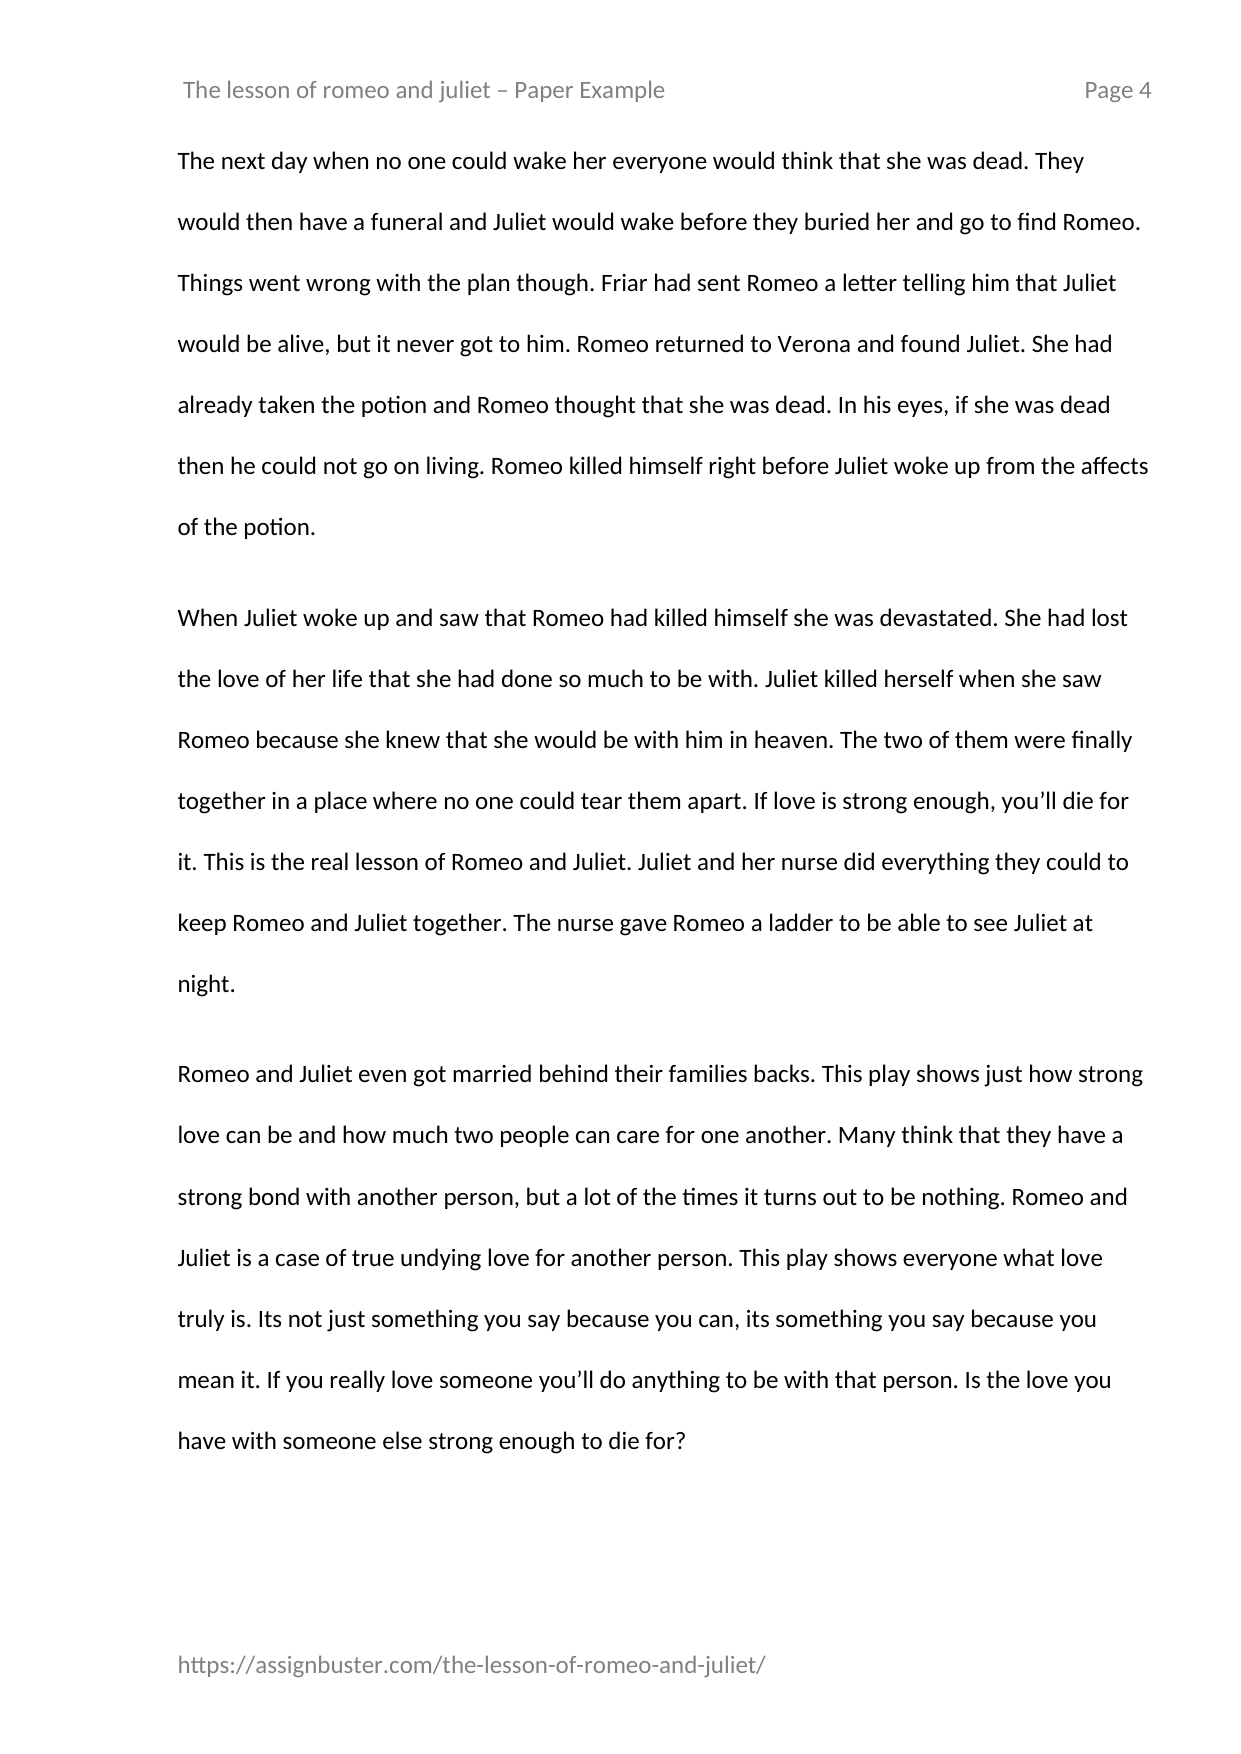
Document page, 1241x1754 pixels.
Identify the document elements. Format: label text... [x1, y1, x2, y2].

text When Juliet woke up and saw that Romeo had killed himself she was devastated. She had lost the love of her life that she had done so much to be with. Juliet killed herself when she saw Romeo because she knew that she would be with him in heaven. The two of them were finally together in a place where no one could tear them apart. If love is strong enough, you’ll die for it. This is the real lesson of Romeo and Juliet. Juliet and her nurse did everything they could to keep Romeo and Juliet together. The nurse gave Romeo a ladder to be able to see Juliet at night. [177, 602, 1152, 998]
text Romeo and Juliet even got married behind their families backs. This play shows just how strong love can be and how much two people can care for one another. Many think that they have a strong bond with another person, but a lot of the times it turns out to be nothing. Romeo and Juliet is a case of true undying love for another person. This play shows everyone what love truly is. Its not just something you say because you can, its something you say because you mean it. If you really love someone you’ll do anything to be with that person. Is the love you have with someone else strong enough to die for? [177, 1058, 1152, 1455]
text The next day when no one could wake her everyone would think that she was dead. They would then have a funeral and Juliet would wake before they buried her and go to find Romeo. Things went wrong with the plan though. Friar had sent Romeo a letter telling him that Juliet would be alive, but it never got to him. Romeo returned to Verona and found Juliet. She had already taken the potion and Romeo thought that she was dead. In his eyes, if she was dead then he could not go on living. Romeo killed himself right before Juliet woke up from the affects of the potion. [177, 145, 1152, 542]
